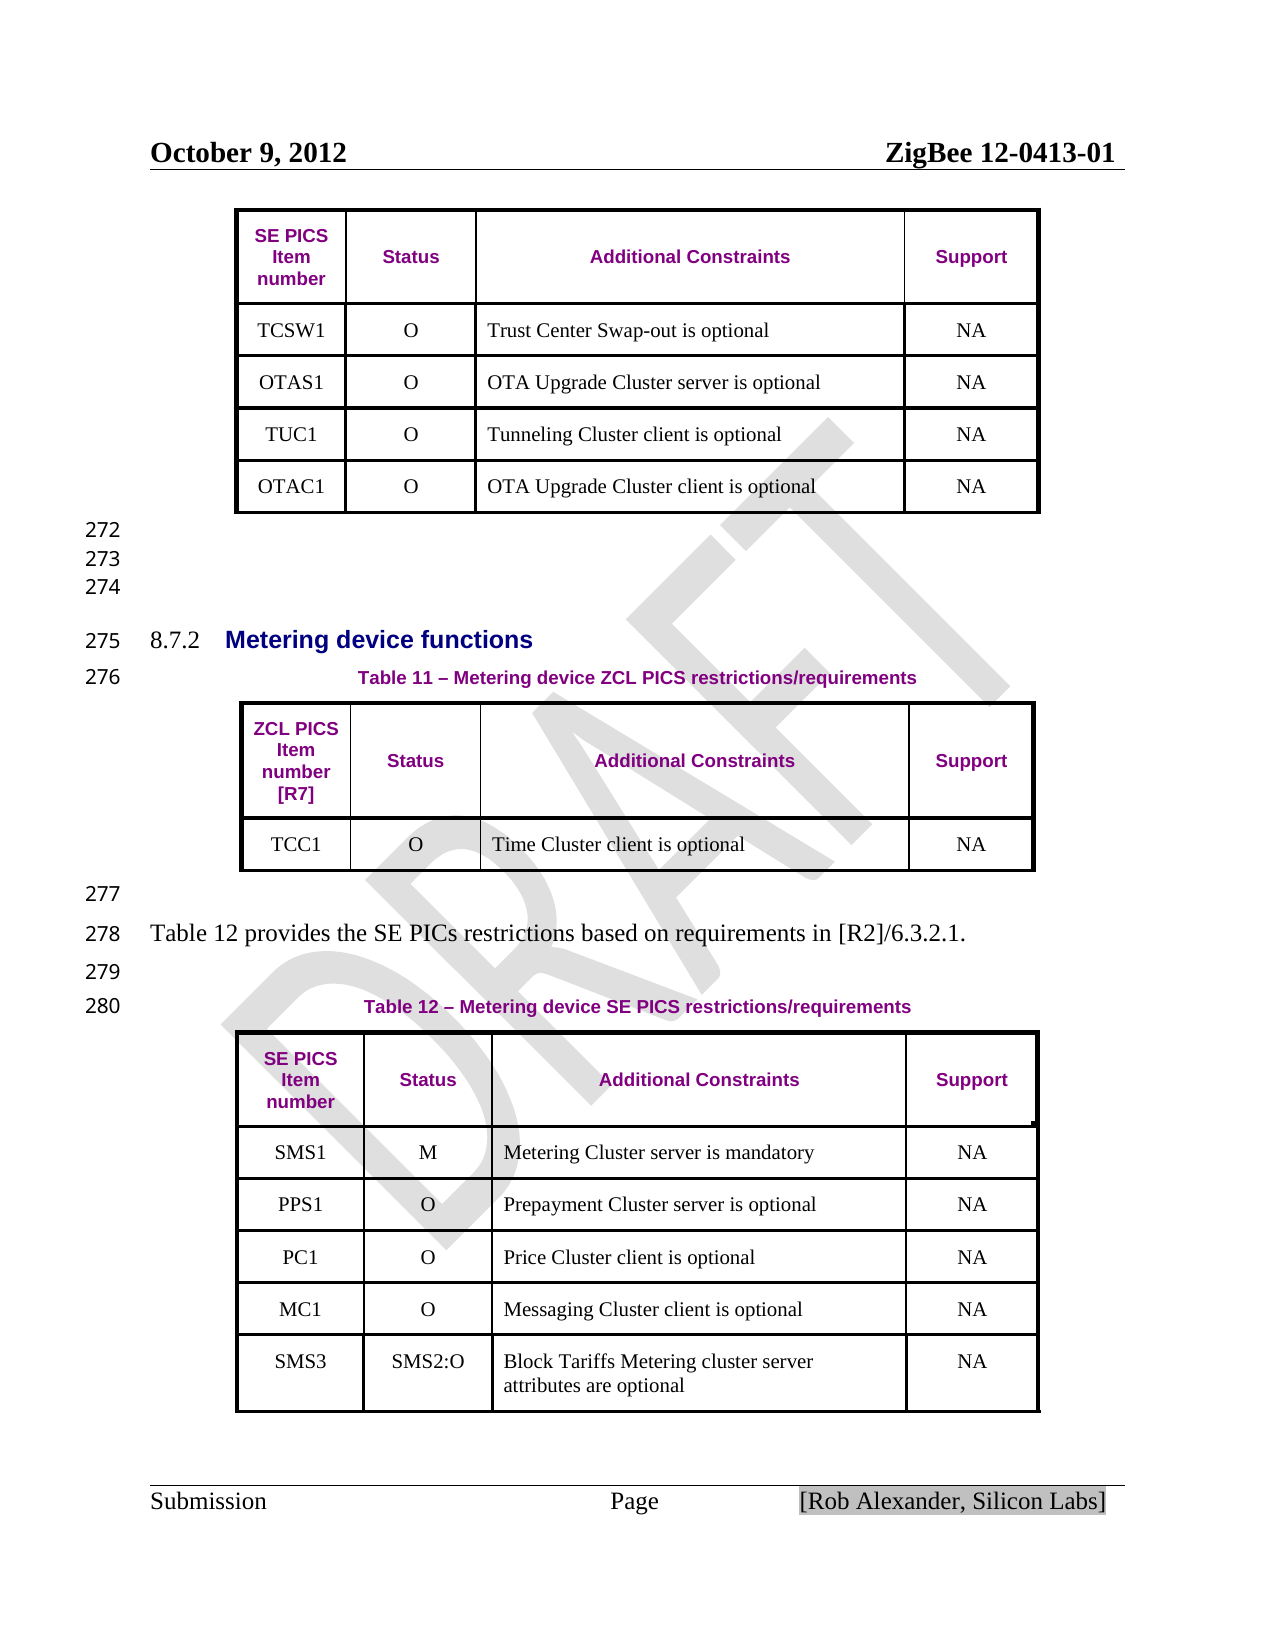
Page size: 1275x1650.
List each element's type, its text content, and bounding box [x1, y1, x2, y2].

table_cell NA [907, 1128, 1036, 1177]
table_header Status [365, 1035, 491, 1124]
table_header SE PICS Item number [239, 1035, 363, 1124]
table_cell O [347, 410, 474, 458]
table_header Support [910, 705, 1031, 816]
subtitle Metering device functions [150, 625, 1125, 654]
table_header Status [347, 212, 475, 302]
table_cell O [347, 462, 474, 511]
table_cell NA [907, 1284, 1036, 1333]
table_header Support [907, 1035, 1035, 1124]
table_cell SMS2:O [365, 1336, 491, 1409]
table_cell NA [907, 1180, 1036, 1229]
table_cell M [365, 1128, 491, 1177]
table_cell O [351, 820, 480, 869]
table_cell O [347, 357, 474, 406]
table_cell PC1 [239, 1232, 363, 1281]
table_header Support [905, 212, 1036, 302]
table_cell Prepayment Cluster server is optional [493, 1180, 905, 1229]
table_cell Price Cluster client is optional [493, 1232, 905, 1281]
table_cell OTAC1 [239, 462, 344, 511]
table_cell NA [910, 820, 1031, 869]
table_header SE PICS Item number [239, 212, 345, 302]
table_cell O [347, 305, 474, 354]
table_cell Messaging Cluster client is optional [493, 1284, 905, 1333]
table_header ZCL PICS Item number [R7] [244, 705, 350, 816]
table_cell OTAS1 [239, 357, 344, 406]
table_cell OTA Upgrade Cluster server is optional [477, 357, 903, 406]
table_cell NA [907, 1232, 1036, 1281]
table_cell OTA Upgrade Cluster client is optional [477, 462, 903, 511]
table_header Additional Constraints [477, 212, 904, 302]
table_cell TCSW1 [239, 305, 344, 354]
table_cell Time Cluster client is optional [481, 820, 908, 869]
table_cell Metering Cluster server is mandatory [493, 1128, 905, 1177]
table_header Status [351, 705, 480, 816]
table_cell NA [908, 1336, 1036, 1409]
table_cell Block Tariffs Metering cluster server attributes are optional [494, 1336, 905, 1409]
table_cell TCC1 [244, 820, 350, 869]
table_cell O [365, 1284, 491, 1333]
table_cell NA [906, 357, 1036, 406]
table_cell SMS3 [239, 1336, 362, 1409]
table_cell MC1 [239, 1284, 363, 1333]
table_cell NA [906, 305, 1036, 354]
table_header Additional Constraints [493, 1035, 905, 1124]
table_header Additional Constraints [481, 705, 908, 816]
table_cell TUC1 [239, 410, 344, 458]
table_cell Swap-out is optional [477, 305, 903, 354]
table_cell PPS1 [239, 1180, 363, 1229]
text Table 12 provides the SE PICs restrictions based on requirements in [R2]/6.3.2.1. [150, 918, 1125, 947]
table_cell Tunneling Cluster client is optional [477, 410, 903, 458]
table_cell NA [906, 462, 1036, 511]
table_cell SMS1 [239, 1128, 363, 1177]
table_cell O [365, 1232, 491, 1281]
table_cell NA [906, 410, 1036, 458]
table_cell O [365, 1180, 491, 1229]
